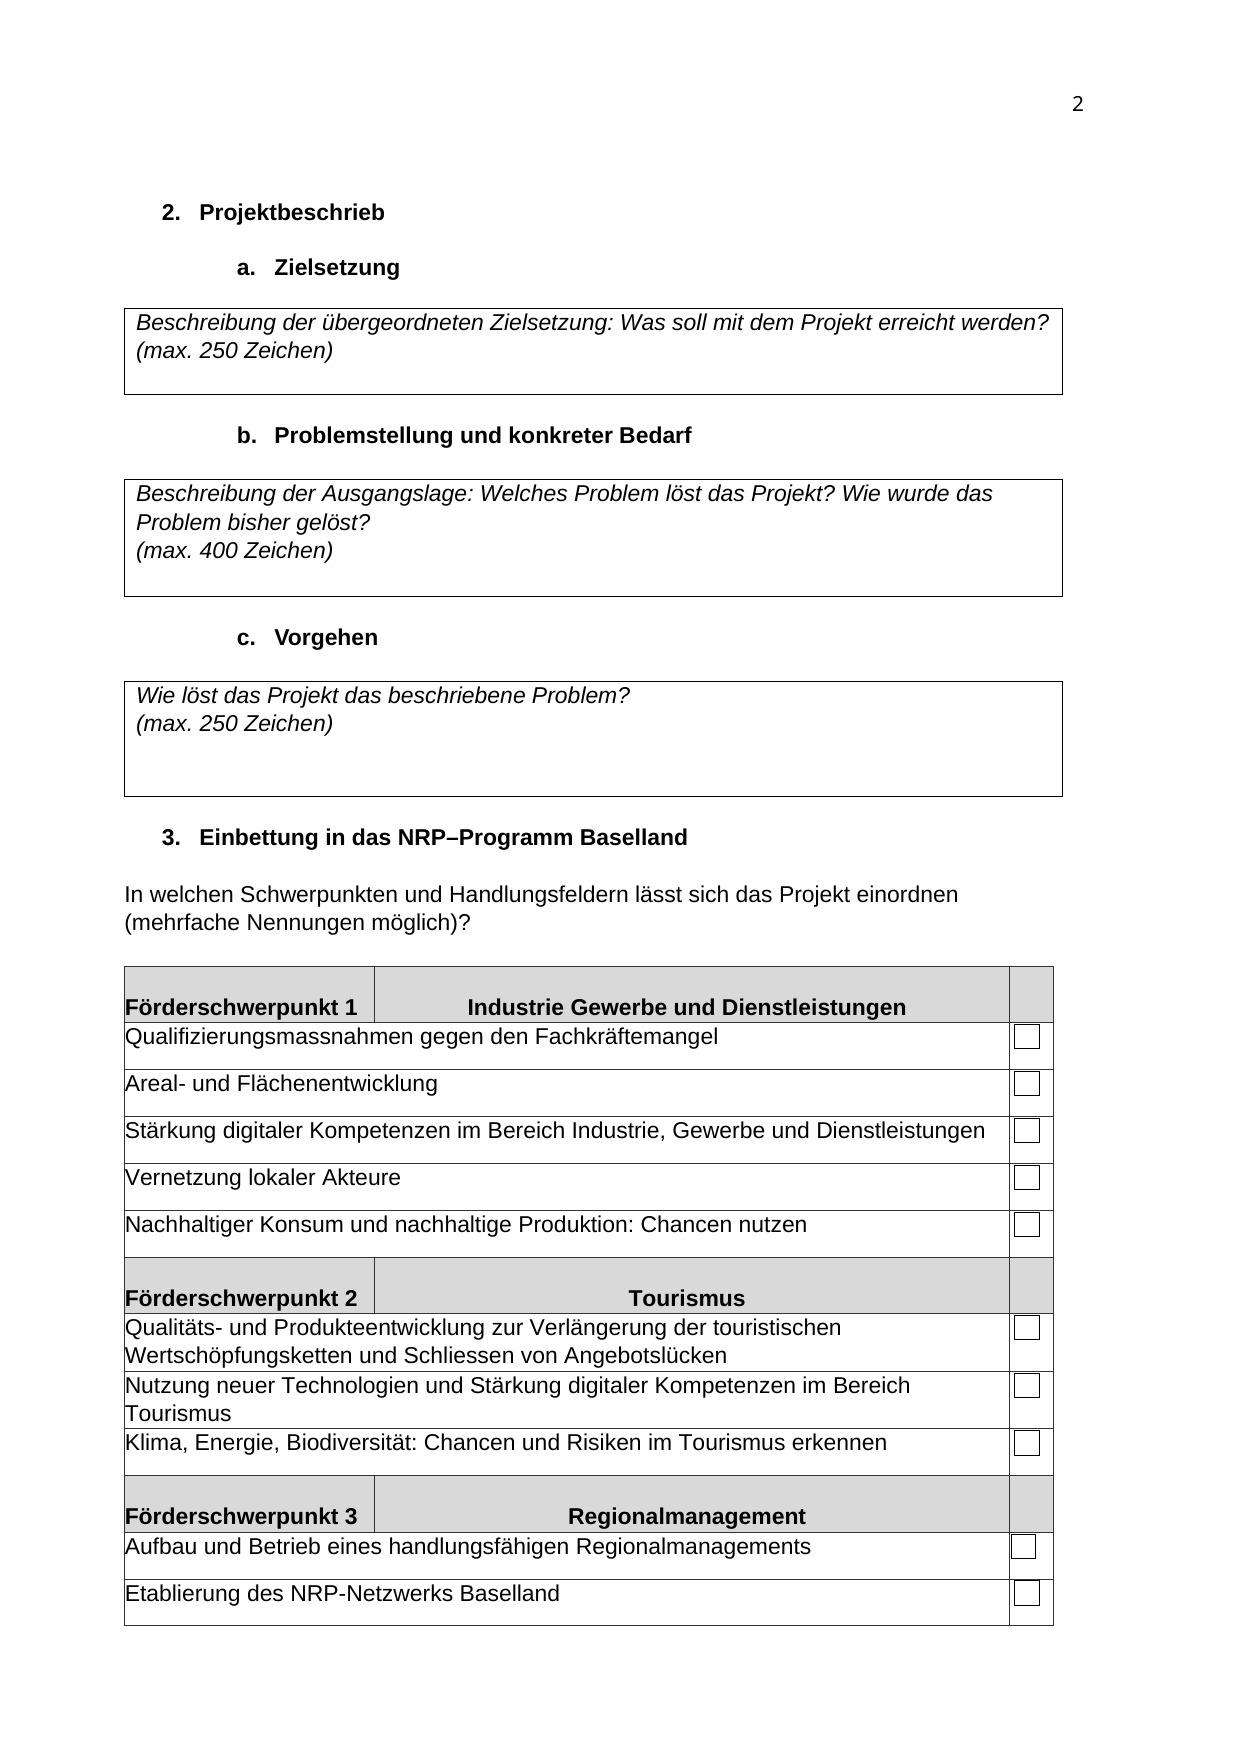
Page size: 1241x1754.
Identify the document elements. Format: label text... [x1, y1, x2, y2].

table_cell Stärkung digitaler Kompetenzen im Bereich Industrie, Gewerbe und Dienstleistungen [125, 1117, 1009, 1163]
table_cell [1010, 1580, 1053, 1625]
table_cell Qualifizierungsmassnahmen gegen den Fachkräftemangel [125, 1023, 1009, 1069]
table_header Wie löst das Projekt das beschriebene Problem? (max. 250 Zeichen) [125, 682, 1062, 796]
table_cell Areal- und Flächenentwicklung [125, 1070, 1009, 1116]
subtitle Projektbeschrieb [162, 199, 1063, 225]
table_header Industrie Gewerbe und Dienstleistungen [375, 967, 1009, 1022]
table_cell [1010, 1211, 1053, 1257]
table_cell [1010, 1533, 1053, 1578]
table_cell Regionalmanagement [375, 1476, 1009, 1532]
table_cell [1010, 1117, 1053, 1163]
table_header Beschreibung der übergeordneten Zielsetzung: Was soll mit dem Projekt erreicht werden? (max. 250 Zeichen) [125, 309, 1062, 394]
table_cell Qualitäts- und Produkteentwicklung zur Verlängerung der touristischen Wertschöpfungsketten und Schliessen von Angebotslücken [125, 1314, 1009, 1371]
table_cell Förderschwerpunkt 2 [125, 1258, 374, 1313]
table_cell [1010, 1070, 1053, 1116]
table_cell [1010, 1476, 1053, 1532]
table_cell [1010, 1258, 1053, 1313]
table_cell Aufbau und Betrieb eines handlungsfähigen Regionalmanagements [125, 1533, 1009, 1578]
text In welchen Schwerpunkten und Handlungsfeldern lässt sich das Projekt einordnen (mehrfache Nennungen möglich)? [124, 881, 1063, 935]
subtitle Einbettung in das NRP–Programm Baselland [162, 824, 1063, 850]
subtitle Problemstellung und konkreter Bedarf [237, 422, 1063, 448]
table_cell [1010, 1372, 1053, 1428]
table_cell [1010, 1314, 1053, 1371]
table_cell Förderschwerpunkt 3 [125, 1476, 374, 1532]
table_cell Nachhaltiger Konsum und nachhaltige Produktion: Chancen nutzen [125, 1211, 1009, 1257]
subtitle Zielsetzung [237, 254, 1063, 281]
table_cell Tourismus [375, 1258, 1009, 1313]
table_header Förderschwerpunkt 1 [125, 967, 374, 1022]
table_header Beschreibung der Ausgangslage: Welches Problem löst das Projekt? Wie wurde das Problem bisher gelöst? (max. 400 Zeichen) [125, 480, 1062, 596]
table_cell Nutzung neuer Technologien und Stärkung digitaler Kompetenzen im Bereich Tourismus [125, 1372, 1009, 1428]
table_cell [1010, 1429, 1053, 1475]
table_cell Vernetzung lokaler Akteure [125, 1164, 1009, 1210]
table_cell Klima, Energie, Biodiversität: Chancen und Risiken im Tourismus erkennen [125, 1429, 1009, 1475]
table_cell Etablierung des NRP-Netzwerks Baselland [125, 1580, 1009, 1625]
table_header [1010, 967, 1053, 1022]
subtitle Vorgehen [237, 624, 1063, 650]
table_cell [1010, 1164, 1053, 1210]
table_cell [1010, 1023, 1053, 1069]
